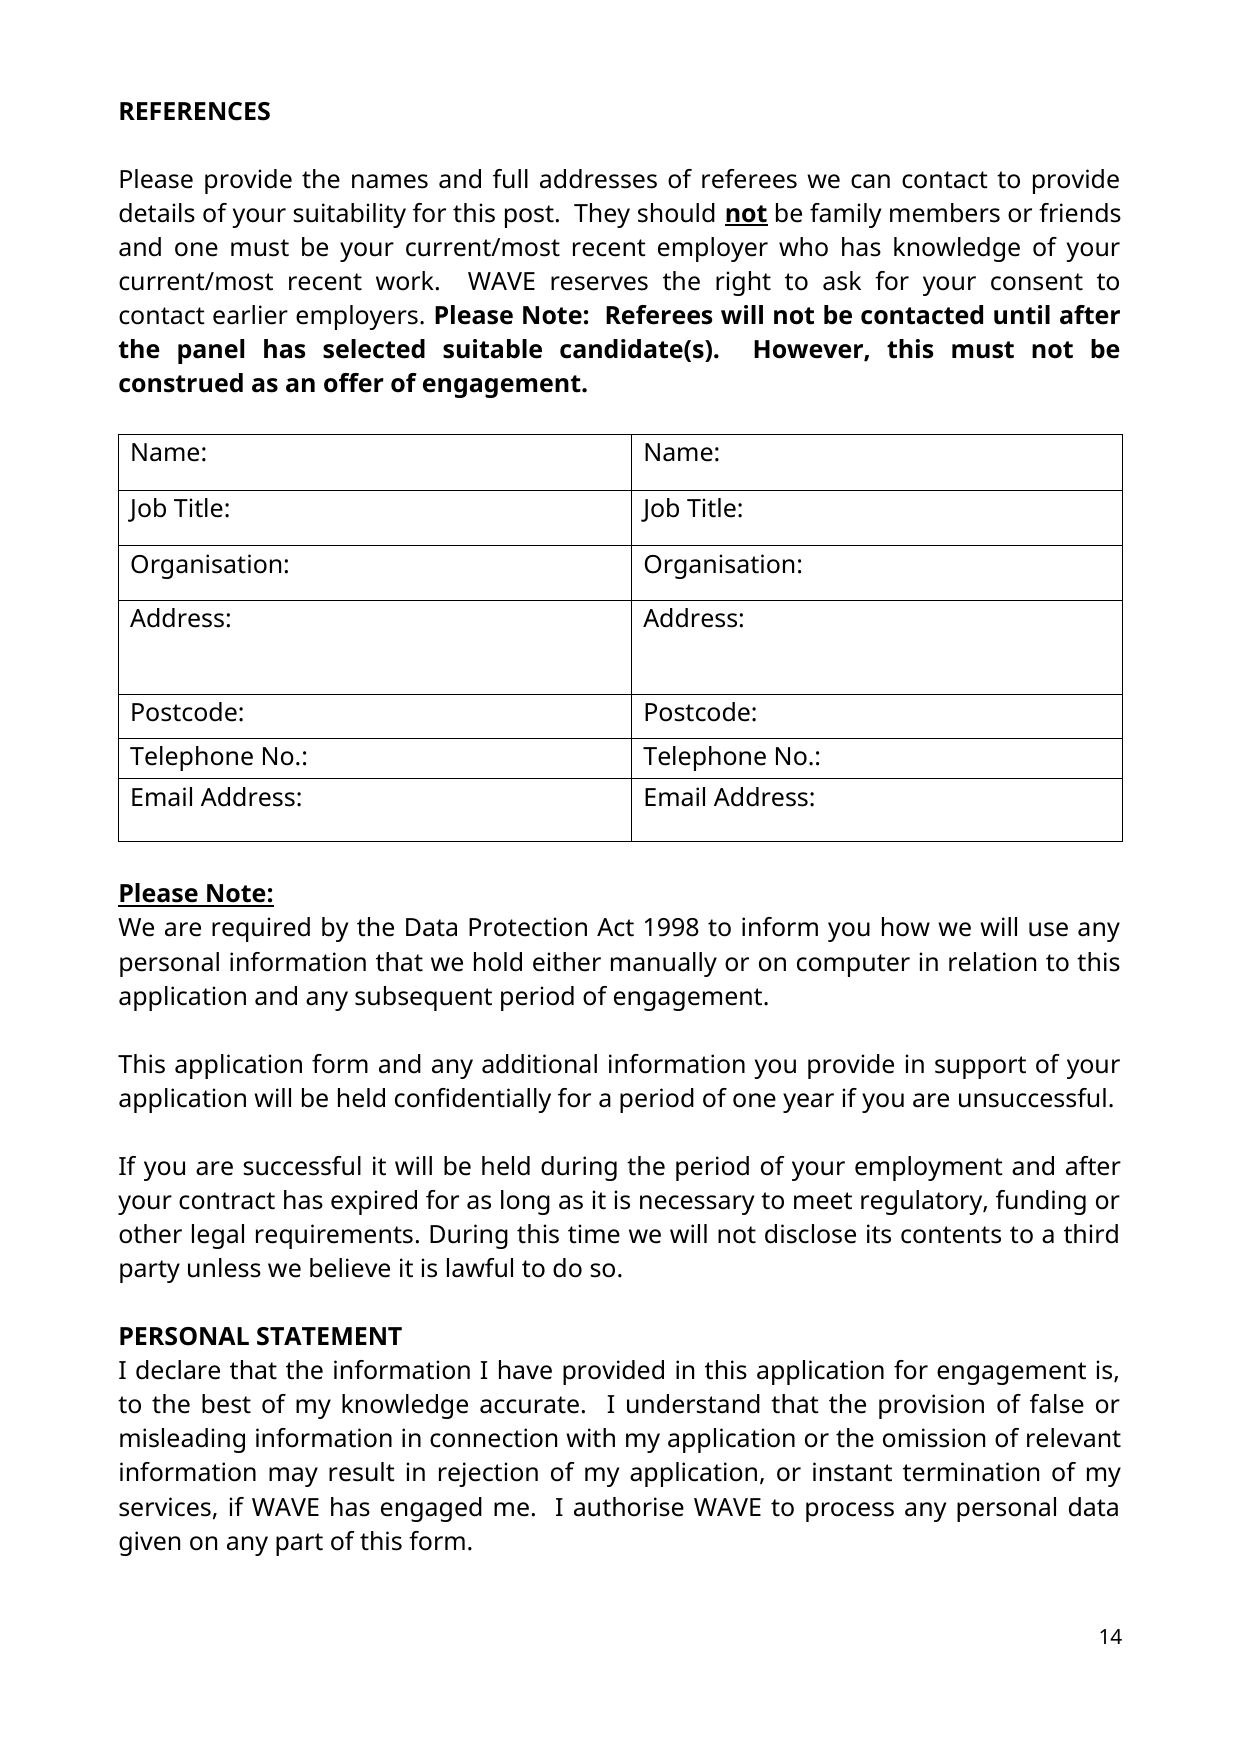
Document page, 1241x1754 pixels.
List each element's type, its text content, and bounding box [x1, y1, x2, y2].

table_header Name: [119, 435, 631, 490]
text If you are successful it will be held during the period of your employment and after your contract has expired for as long as it is necessary to meet regulatory, funding or other legal requirements. During this time we will not disclose its contents to a third party unless we believe it is lawful to do so. [118, 1148, 1122, 1285]
table_cell Postcode: [119, 695, 631, 738]
table_cell Organisation: [119, 546, 631, 600]
table_cell Telephone No.: [119, 739, 631, 778]
table_cell Job Title: [119, 491, 631, 545]
subtitle I declare that the information I have provided in this application for engagement is, to the best of my knowledge accurate. I understand that the provision of false or misleading information in connection with my application or the omission of relevant information may result in rejection of my application, or instant termination of my services, if WAVE has engaged me. I authorise WAVE to process any personal data given on any part of this form. [118, 1353, 1122, 1557]
table_cell Email Address: [632, 779, 1122, 841]
table_cell Organisation: [632, 546, 1122, 600]
subtitle REFERENCES [118, 93, 1122, 127]
table_cell Telephone No.: [632, 739, 1122, 778]
table_cell Address: [119, 601, 631, 694]
table_cell Job Title: [632, 491, 1122, 545]
text Please Note: [118, 876, 1122, 910]
table_cell Postcode: [632, 695, 1122, 738]
table_header Name: [632, 435, 1122, 490]
table_cell Address: [632, 601, 1122, 694]
text Please provide the names and full addresses of referees we can contact to provide details of your suitability for this post. They should not be family members or friends and one must be your current/most recent employer who has knowledge of your current/most recent work. WAVE reserves the right to ask for your consent to contact earlier employers. Please Note: Referees will not be contacted until after the panel has selected suitable candidate(s). However, this must not be construed as an offer of engagement. [118, 161, 1122, 400]
table_cell Email Address: [119, 779, 631, 841]
text We are required by the Data Protection Act 1998 to inform you how we will use any personal information that we hold either manually or on computer in relation to this application and any subsequent period of engagement. [118, 910, 1122, 1012]
text This application form and any additional information you provide in support of your application will be held confidentially for a period of one year if you are unsuccessful. [118, 1046, 1122, 1114]
subtitle PERSONAL STATEMENT [118, 1319, 1122, 1353]
